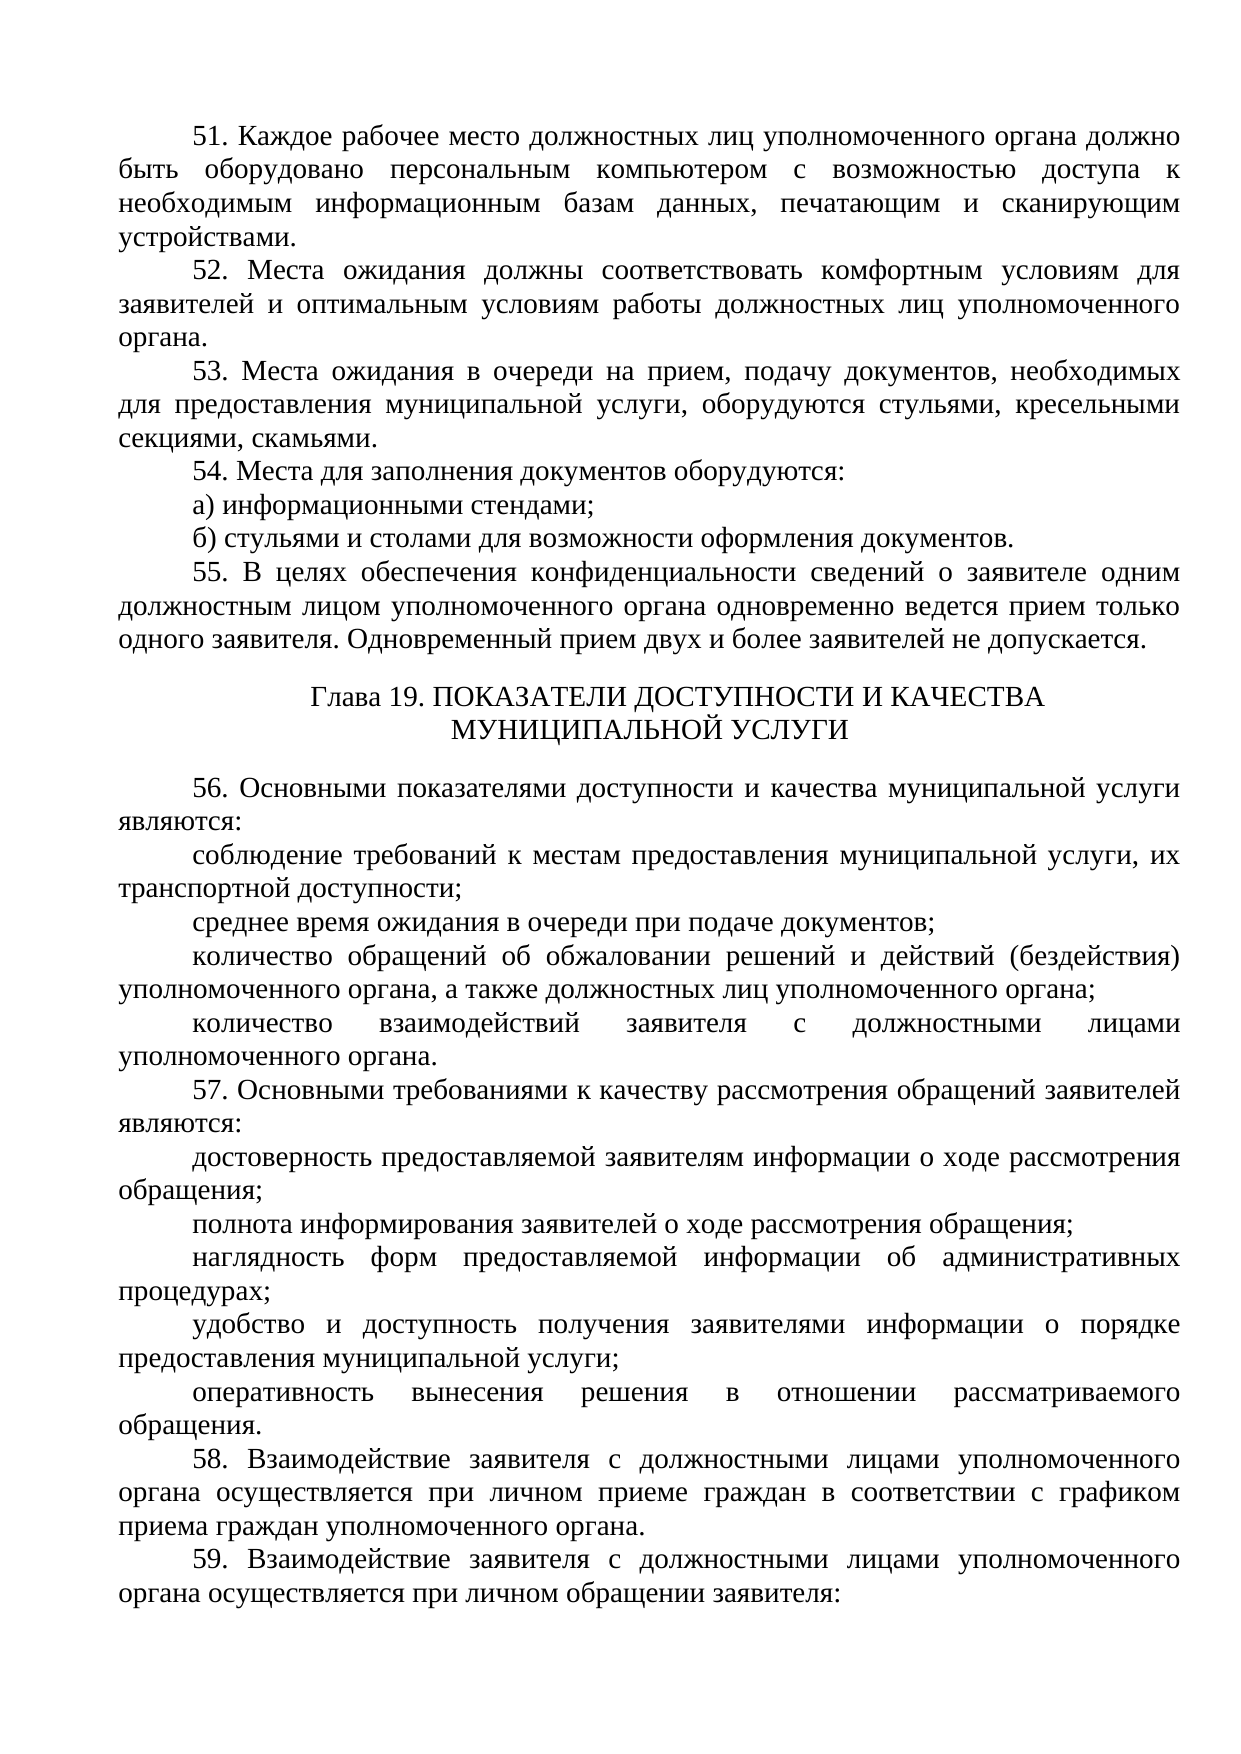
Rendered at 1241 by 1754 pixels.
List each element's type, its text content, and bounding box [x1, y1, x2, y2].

text количество обращений об обжаловании решений и действий (бездействия) уполномоченного органа, а также должностных лиц уполномоченного органа; [118, 938, 1181, 1005]
text 58. Взаимодействие заявителя с должностными лицами уполномоченного органа осуществляется при личном приеме граждан в соответствии с графиком приема граждан уполномоченного органа. [118, 1441, 1181, 1541]
text полнота информирования заявителей о ходе рассмотрения обращения; [118, 1206, 1181, 1239]
text 57. Основными требованиями к качеству рассмотрения обращений заявителей являются: [118, 1072, 1181, 1139]
text б) стульями и столами для возможности оформления документов. [118, 521, 1181, 554]
text удобство и доступность получения заявителями информации о порядке предоставления муниципальной услуги; [118, 1307, 1181, 1374]
text оперативность вынесения решения в отношении рассматриваемого обращения. [118, 1374, 1181, 1441]
text наглядность форм предоставляемой информации об административных процедурах; [118, 1239, 1181, 1307]
text 56. Основными показателями доступности и качества муниципальной услуги являются: [118, 770, 1181, 837]
text 55. В целях обеспечения конфиденциальности сведений о заявителе одним должностным лицом уполномоченного органа одновременно ведется прием только одного заявителя. Одновременный прием двух и более заявителей не допускается. [118, 554, 1181, 655]
text а) информационными стендами; [118, 487, 1181, 521]
text 59. Взаимодействие заявителя с должностными лицами уполномоченного органа осуществляется при личном обращении заявителя: [118, 1541, 1181, 1608]
text муниципальной услуги [118, 712, 1181, 746]
text соблюдение требований к местам предоставления муниципальной услуги, их транспортной доступности; [118, 837, 1181, 904]
text достоверность предоставляемой заявителям информации о ходе рассмотрения обращения; [118, 1139, 1181, 1206]
text Глава 19. Показатели доступности и качества [118, 679, 1181, 712]
text 54. Места для заполнения документов оборудуются: [118, 453, 1181, 487]
text 52. Места ожидания должны соответствовать комфортным условиям для заявителей и оптимальным условиям работы должностных лиц уполномоченного органа. [118, 252, 1181, 353]
text 53. Места ожидания в очереди на прием, подачу документов, необходимых для предоставления муниципальной услуги, оборудуются стульями, кресельными секциями, скамьями. [118, 353, 1181, 453]
text среднее время ожидания в очереди при подаче документов; [118, 904, 1181, 938]
text 51. Каждое рабочее место должностных лиц уполномоченного органа должно быть оборудовано персональным компьютером с возможностью доступа к необходимым информационным базам данных, печатающим и сканирующим устройствами. [118, 118, 1181, 252]
text количество взаимодействий заявителя с должностными лицами уполномоченного органа. [118, 1005, 1181, 1072]
